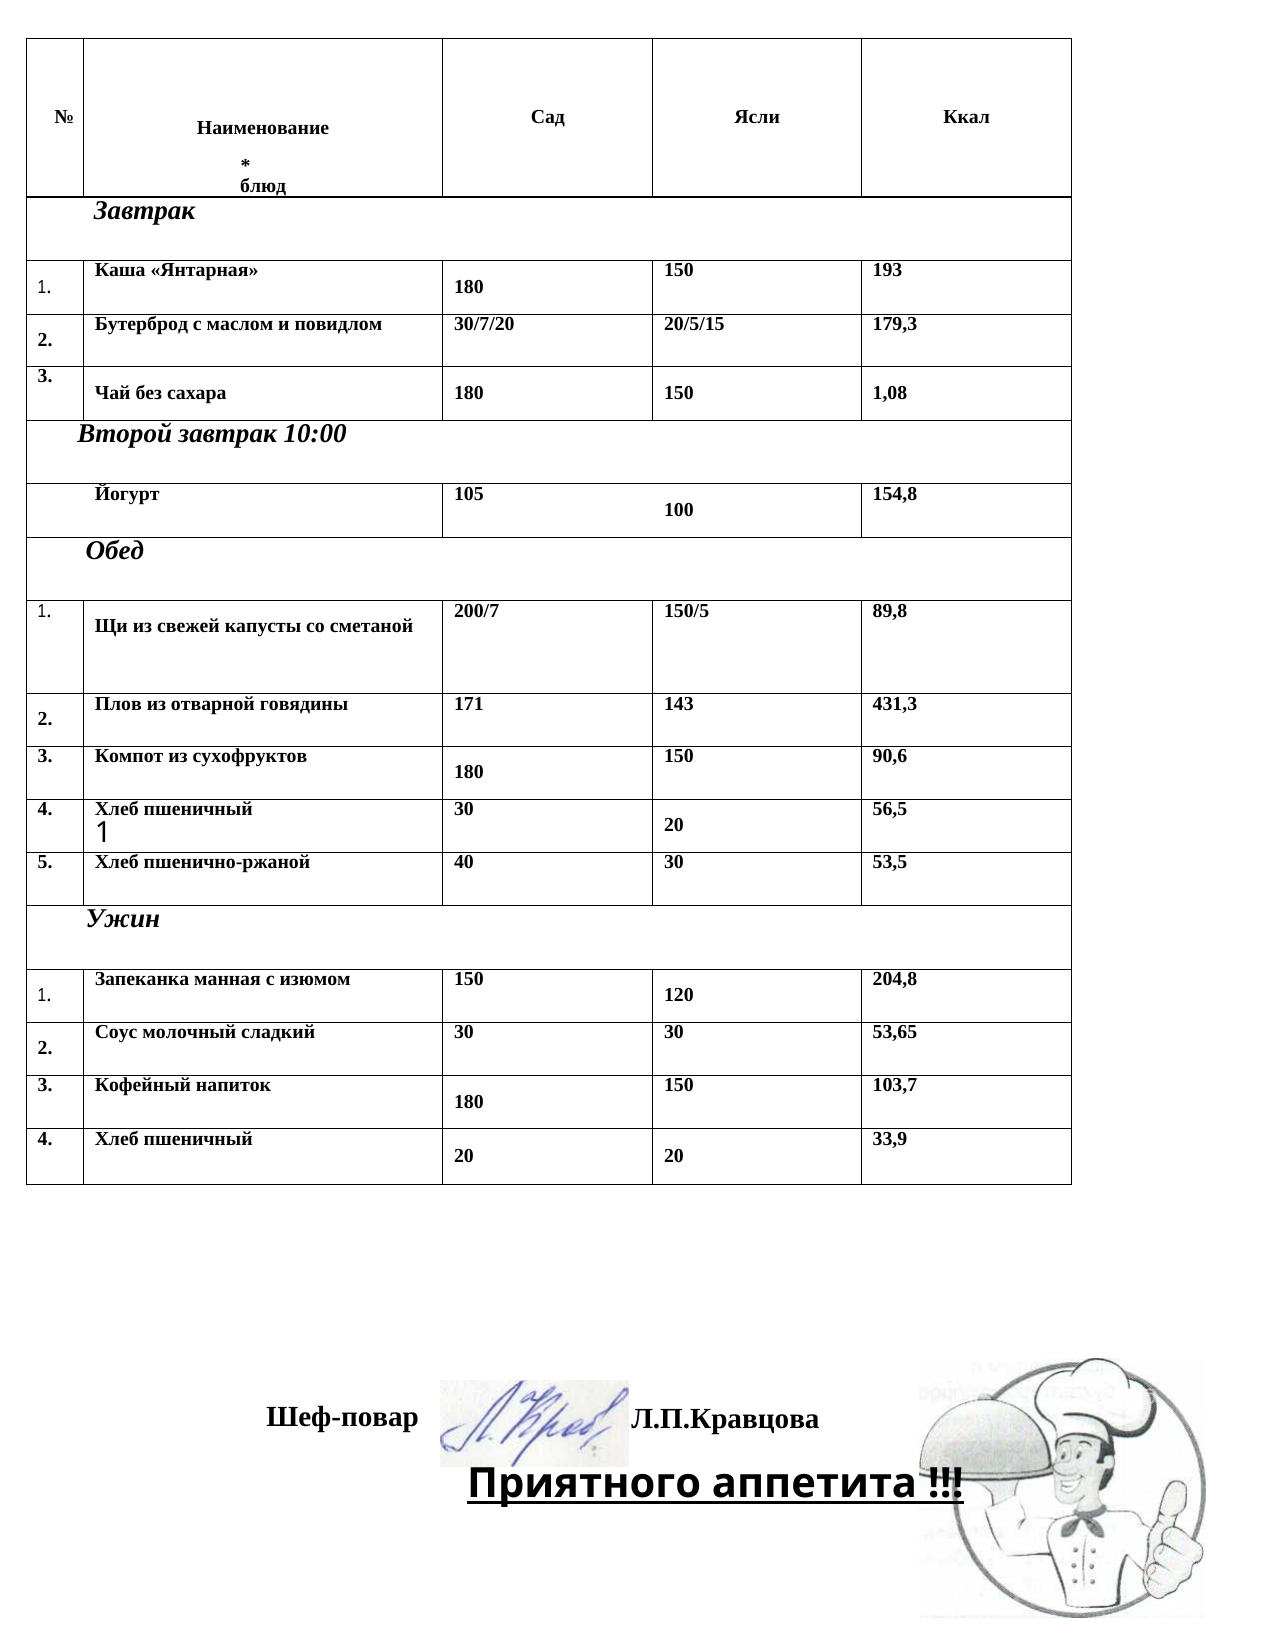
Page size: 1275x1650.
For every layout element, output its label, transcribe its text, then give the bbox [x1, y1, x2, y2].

table_cell Второй завтрак 10:00 [27, 421, 1071, 483]
table_cell Хлеб пшенично-ржаной [84, 853, 442, 905]
table_cell 103,7 [862, 1076, 1071, 1128]
table_cell 180 [443, 367, 652, 420]
table_cell 171 [443, 694, 652, 746]
table_cell 2. [27, 315, 83, 366]
table_cell Кофейный напиток [84, 1076, 442, 1128]
table_header Сад [443, 39, 652, 196]
table_cell 5. [27, 853, 83, 905]
table_cell 30/7/20 [443, 315, 652, 366]
table_cell Завтрак [27, 198, 1071, 260]
table_cell Чай без сахара [84, 367, 442, 420]
text Л.П.Кравцова [631, 1405, 819, 1434]
table_cell 154,8 [862, 484, 1071, 537]
table_header Наименование * блюд [84, 39, 442, 196]
table_cell 33,9 [862, 1129, 1071, 1184]
table_cell 30 [653, 853, 861, 905]
table_cell 53,5 [862, 853, 1071, 905]
text Приятного аппетита !!! [467, 1464, 964, 1501]
table_cell 53,65 [862, 1023, 1071, 1075]
table_cell 20 [443, 1129, 652, 1184]
table_cell 4. [27, 1129, 83, 1184]
table_cell 30 [653, 1023, 861, 1075]
table_cell 20 [653, 1129, 861, 1184]
table_cell 2. [27, 694, 83, 746]
table_cell 1. [27, 601, 83, 693]
table_cell 1. [27, 261, 83, 313]
table_header № [27, 39, 83, 196]
table_cell 30 [443, 800, 652, 852]
table_cell Компот из сухофруктов [84, 747, 442, 799]
table_cell 204,8 [862, 970, 1071, 1022]
table_cell Йогурт [83, 484, 442, 537]
table_cell 150 [653, 747, 861, 799]
table_cell 90,6 [862, 747, 1071, 799]
table_cell 150 [653, 367, 861, 420]
table_cell 150 [653, 1076, 861, 1128]
table_cell 3. [27, 747, 83, 799]
table_cell 150/5 [653, 601, 861, 693]
table_cell 431,3 [862, 694, 1071, 746]
table_cell 1. [27, 970, 83, 1022]
table_cell Обед [27, 538, 1071, 600]
table_cell 30 [443, 1023, 652, 1075]
table_cell Щи из свежей капусты со сметаной [84, 601, 442, 693]
table_header Ккал [862, 39, 1071, 196]
table_cell 120 [653, 970, 861, 1022]
table_cell 143 [653, 694, 861, 746]
table_cell 20/5/15 [653, 315, 861, 366]
picture [919, 1358, 1206, 1618]
table_cell Хлеб пшеничный 1 [84, 800, 442, 852]
table_cell 105 [443, 484, 653, 537]
picture [440, 1380, 629, 1467]
table_cell Хлеб пшеничный [84, 1129, 442, 1184]
table_cell Ужин [27, 906, 1071, 969]
table_cell 180 [443, 1076, 652, 1128]
table_cell 20 [653, 800, 861, 852]
table_cell 3. [27, 367, 83, 420]
table_cell 179,3 [862, 315, 1071, 366]
text Шеф-повар [266, 1403, 419, 1432]
table_cell Соус молочный сладкий [84, 1023, 442, 1075]
table_cell 4. [27, 800, 83, 852]
table_cell Бутерброд с маслом и повидлом [84, 315, 442, 366]
table_cell 2. [27, 1023, 83, 1075]
table_cell Запеканка манная с изюмом [84, 970, 442, 1022]
table_cell 89,8 [862, 601, 1071, 693]
table_cell 200/7 [443, 601, 652, 693]
table_cell 180 [443, 261, 652, 313]
table_cell 56,5 [862, 800, 1071, 852]
table_cell 3. [27, 1076, 83, 1128]
table_cell 150 [653, 261, 861, 313]
table_cell 1,08 [862, 367, 1071, 420]
table_cell 100 [653, 484, 861, 537]
table_cell 40 [443, 853, 652, 905]
table_cell [27, 484, 83, 537]
table_cell 193 [862, 261, 1071, 313]
table_cell 180 [443, 747, 652, 799]
table_cell Плов из отварной говядины [84, 694, 442, 746]
table_cell Каша «Янтарная» [84, 261, 442, 313]
table_header Ясли [653, 39, 861, 196]
table_cell 150 [443, 970, 652, 1022]
